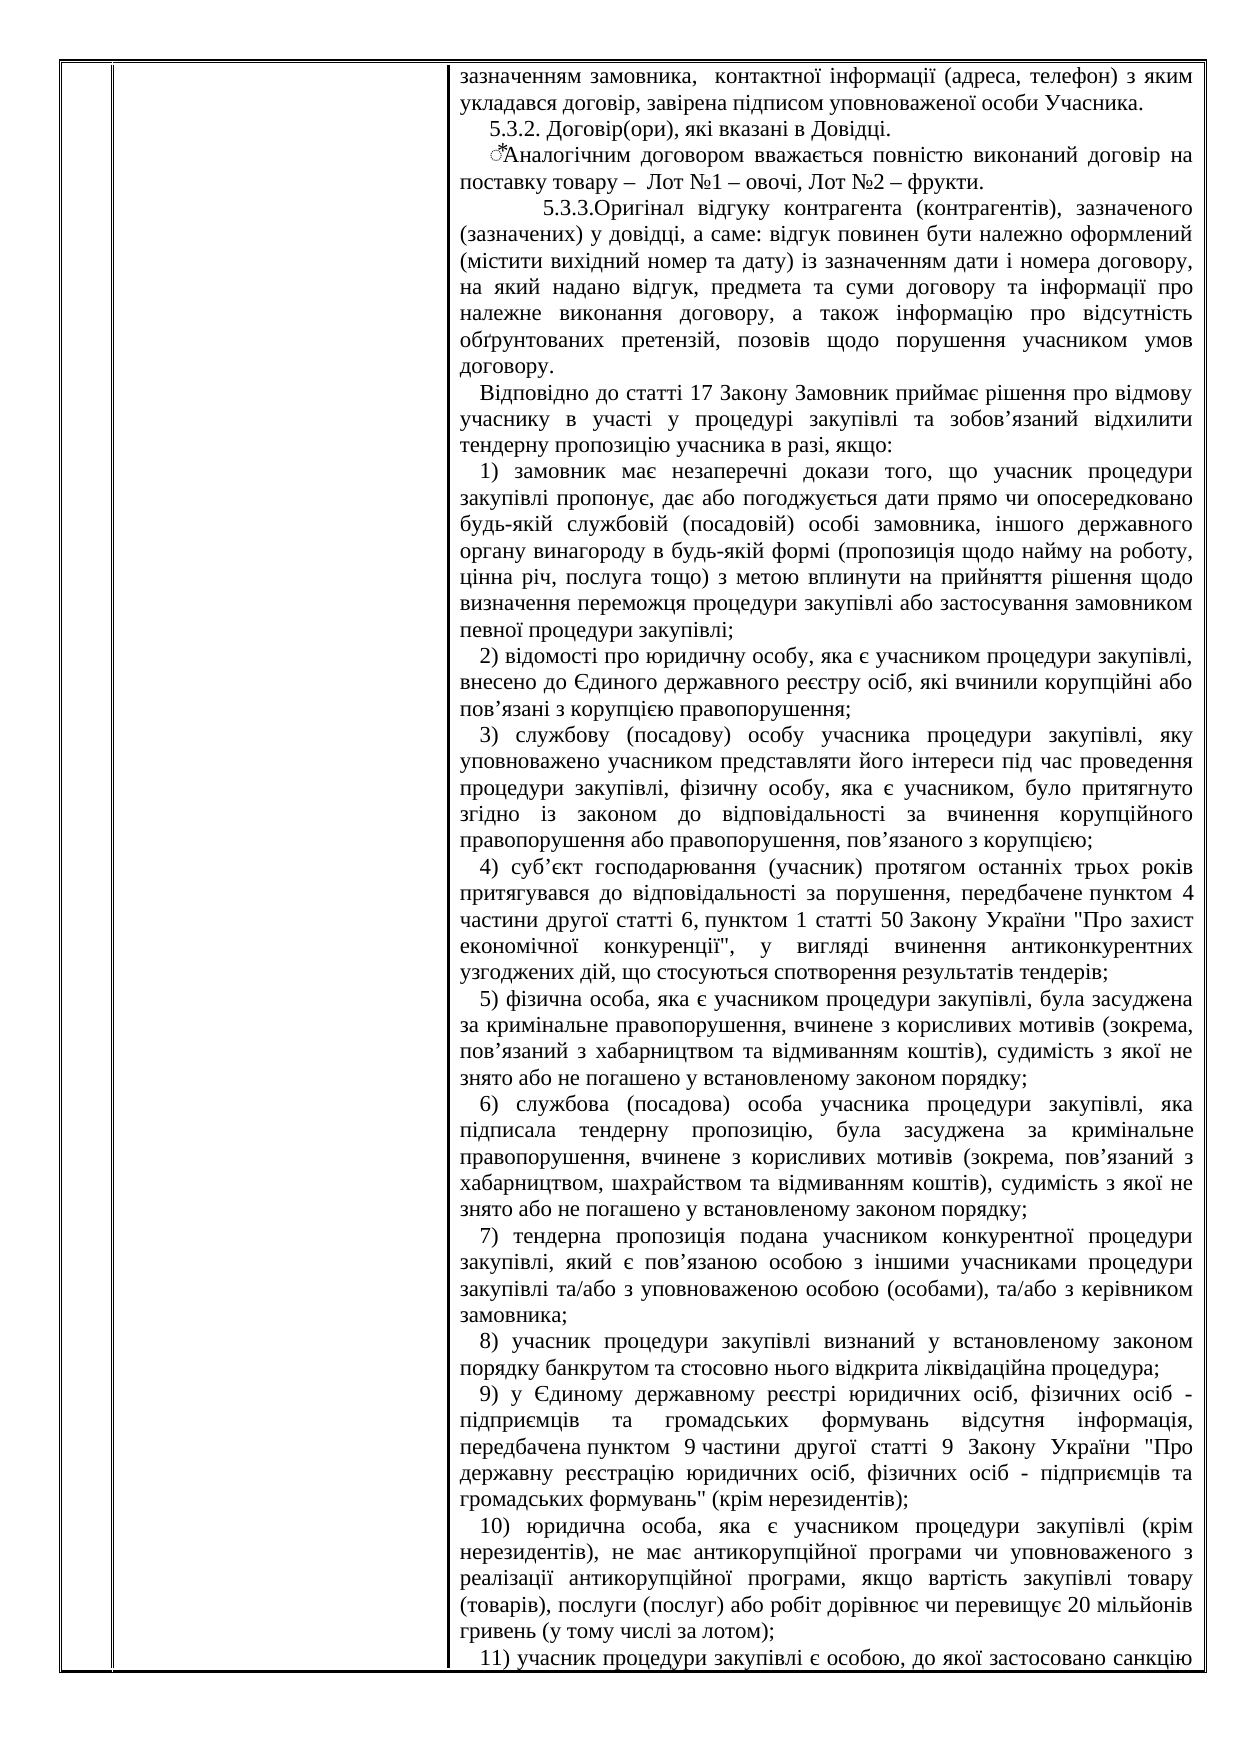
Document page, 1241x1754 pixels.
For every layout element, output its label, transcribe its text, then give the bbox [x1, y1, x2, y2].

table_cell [448, 63, 1204, 1670]
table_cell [113, 63, 448, 1670]
table_cell 5. [62, 63, 113, 1670]
